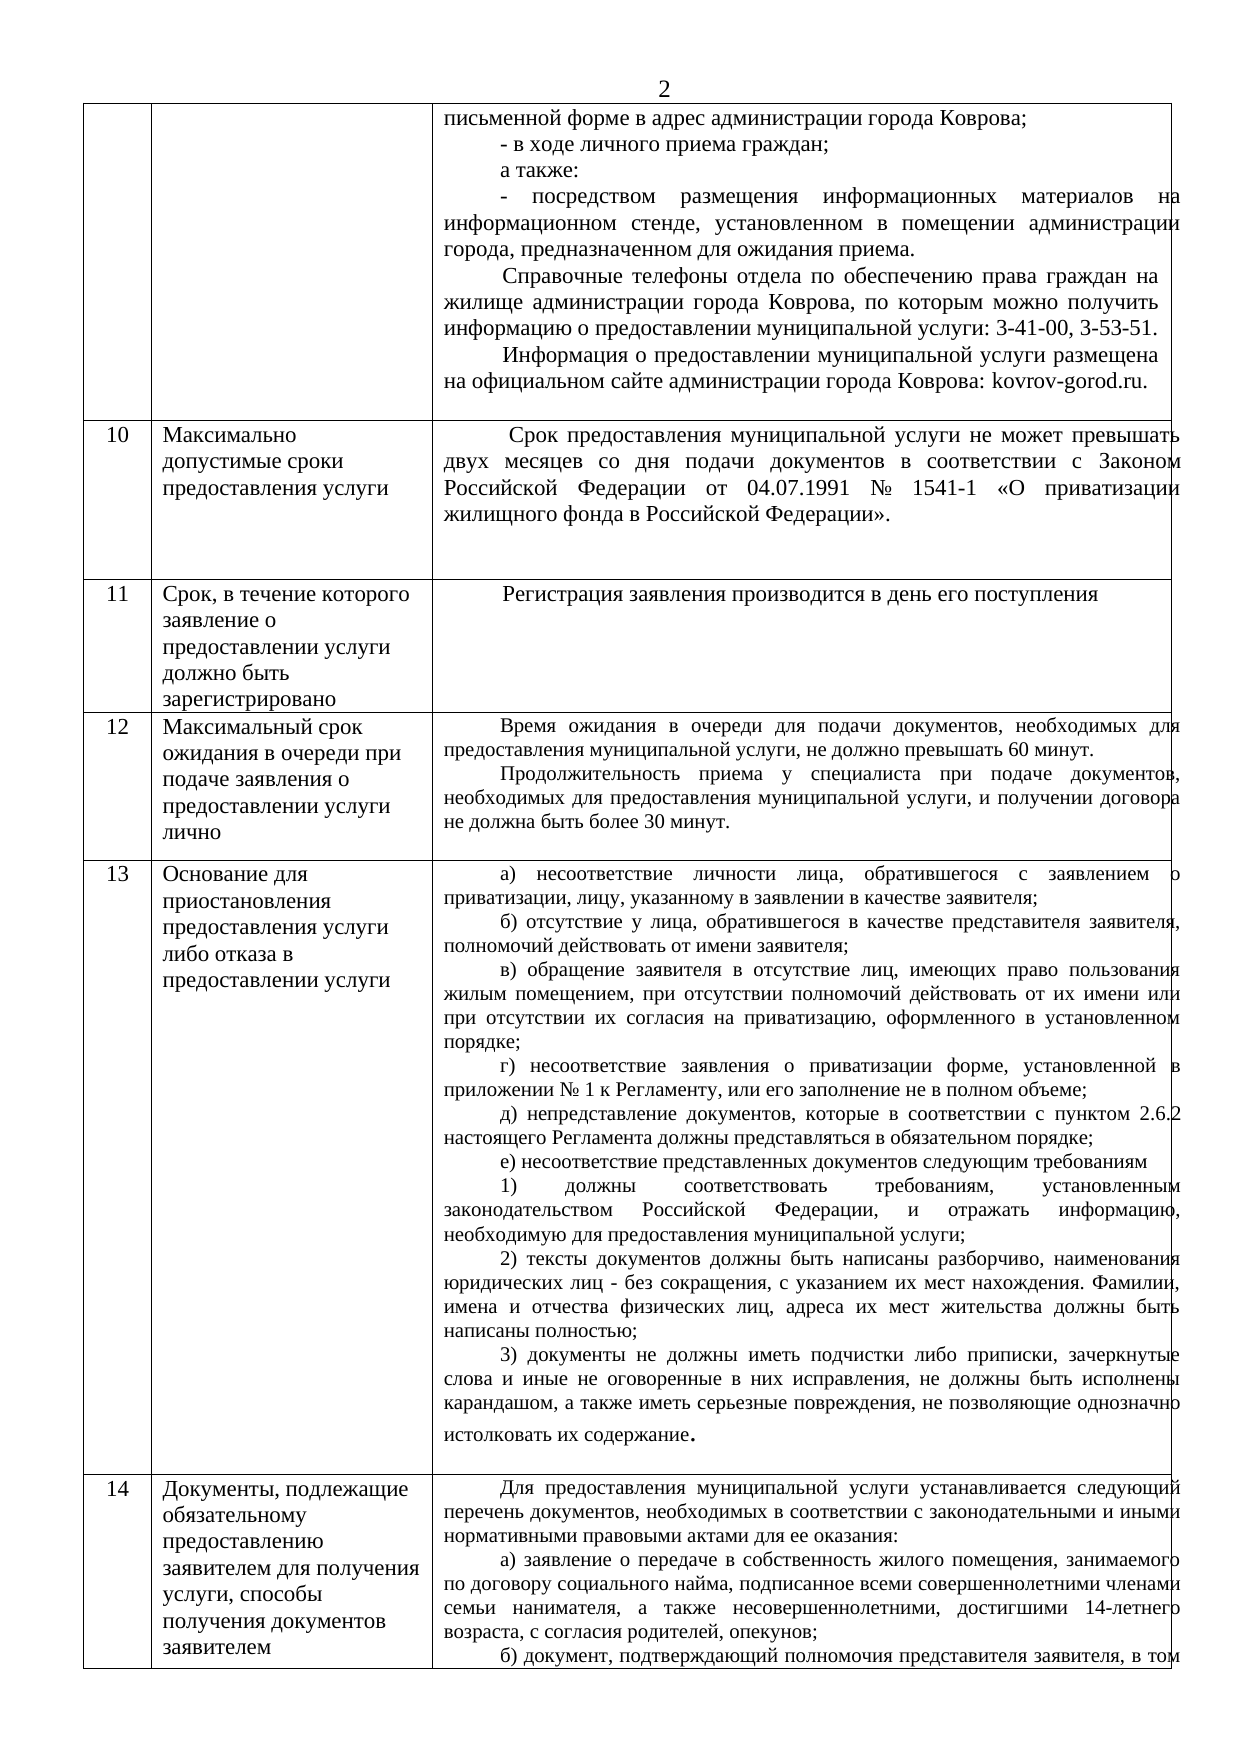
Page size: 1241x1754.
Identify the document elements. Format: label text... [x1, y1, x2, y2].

table_cell а) несоответствие личности лица, обратившегося с заявлением о приватизации, лицу, указанному в заявлении в качестве заявителя; б) отсутствие у лица, обратившегося в качестве представителя заявителя, полномочий действовать от имени заявителя; в) обращение заявителя в отсутствие лиц, имеющих право пользования жилым помещением, при отсутствии полномочий действовать от их имени или при отсутствии их согласия на приватизацию, оформленного в установленном порядке; г) несоответствие заявления о приватизации форме, установленной в приложении № 1 к Регламенту, или его заполнение не в полном объеме; д) непредставление документов, которые в соответствии с пунктом 2.6.2 настоящего Регламента должны представляться в обязательном порядке; е) несоответствие представленных документов следующим требованиям 1) должны соответствовать требованиям, установленным законодательством Российской Федерации, и отражать информацию, необходимую для предоставления муниципальной услуги; 2) тексты документов должны быть написаны разборчиво, наименования юридических лиц - без сокращения, с указанием их мест нахождения. Фамилии, имена и отчества физических лиц, адреса их мест жительства должны быть написаны полностью; 3) документы не должны иметь подчистки либо приписки, зачеркнутые слова и иные не оговоренные в них исправления, не должны быть исполнены карандашом, а также иметь серьезные повреждения, не позволяющие однозначно истолковать их содержание. [433, 861, 1171, 1474]
table_cell 14 [84, 1475, 151, 1667]
table_cell Регистрация заявления производится в день его поступления [433, 580, 1171, 712]
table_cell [433, 104, 1171, 420]
table_cell Максимальный срок ожидания в очереди при подаче заявления о предоставлении услуги лично [152, 713, 432, 859]
table_cell Срок предоставления муниципальной услуги не может превышать двух месяцев со дня подачи документов в соответствии с Законом Российской Федерации от 04.07.1991 № 1541-1 «О приватизации жилищного фонда в Российской Федерации». [433, 421, 1171, 579]
table_cell 13 [84, 861, 151, 1474]
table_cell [433, 1475, 1171, 1667]
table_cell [152, 1475, 432, 1667]
table_cell Срок, в течение которого заявление о предоставлении услуги должно быть зарегистрировано [152, 580, 432, 712]
table_cell 12 [84, 713, 151, 859]
table_cell 9 [84, 104, 151, 420]
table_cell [152, 104, 432, 420]
table_cell Максимально допустимые сроки предоставления услуги [152, 421, 432, 579]
table_cell 10 [84, 421, 151, 579]
table_cell 11 [84, 580, 151, 712]
table_cell Время ожидания в очереди для подачи документов, необходимых для предоставления муниципальной услуги, не должно превышать 60 минут. Продолжительность приема у специалиста при подаче документов, необходимых для предоставления муниципальной услуги, и получении договора не должна быть более 30 минут. [433, 713, 1171, 859]
table_cell Основание для приостановления предоставления услуги либо отказа в предоставлении услуги [152, 861, 432, 1474]
